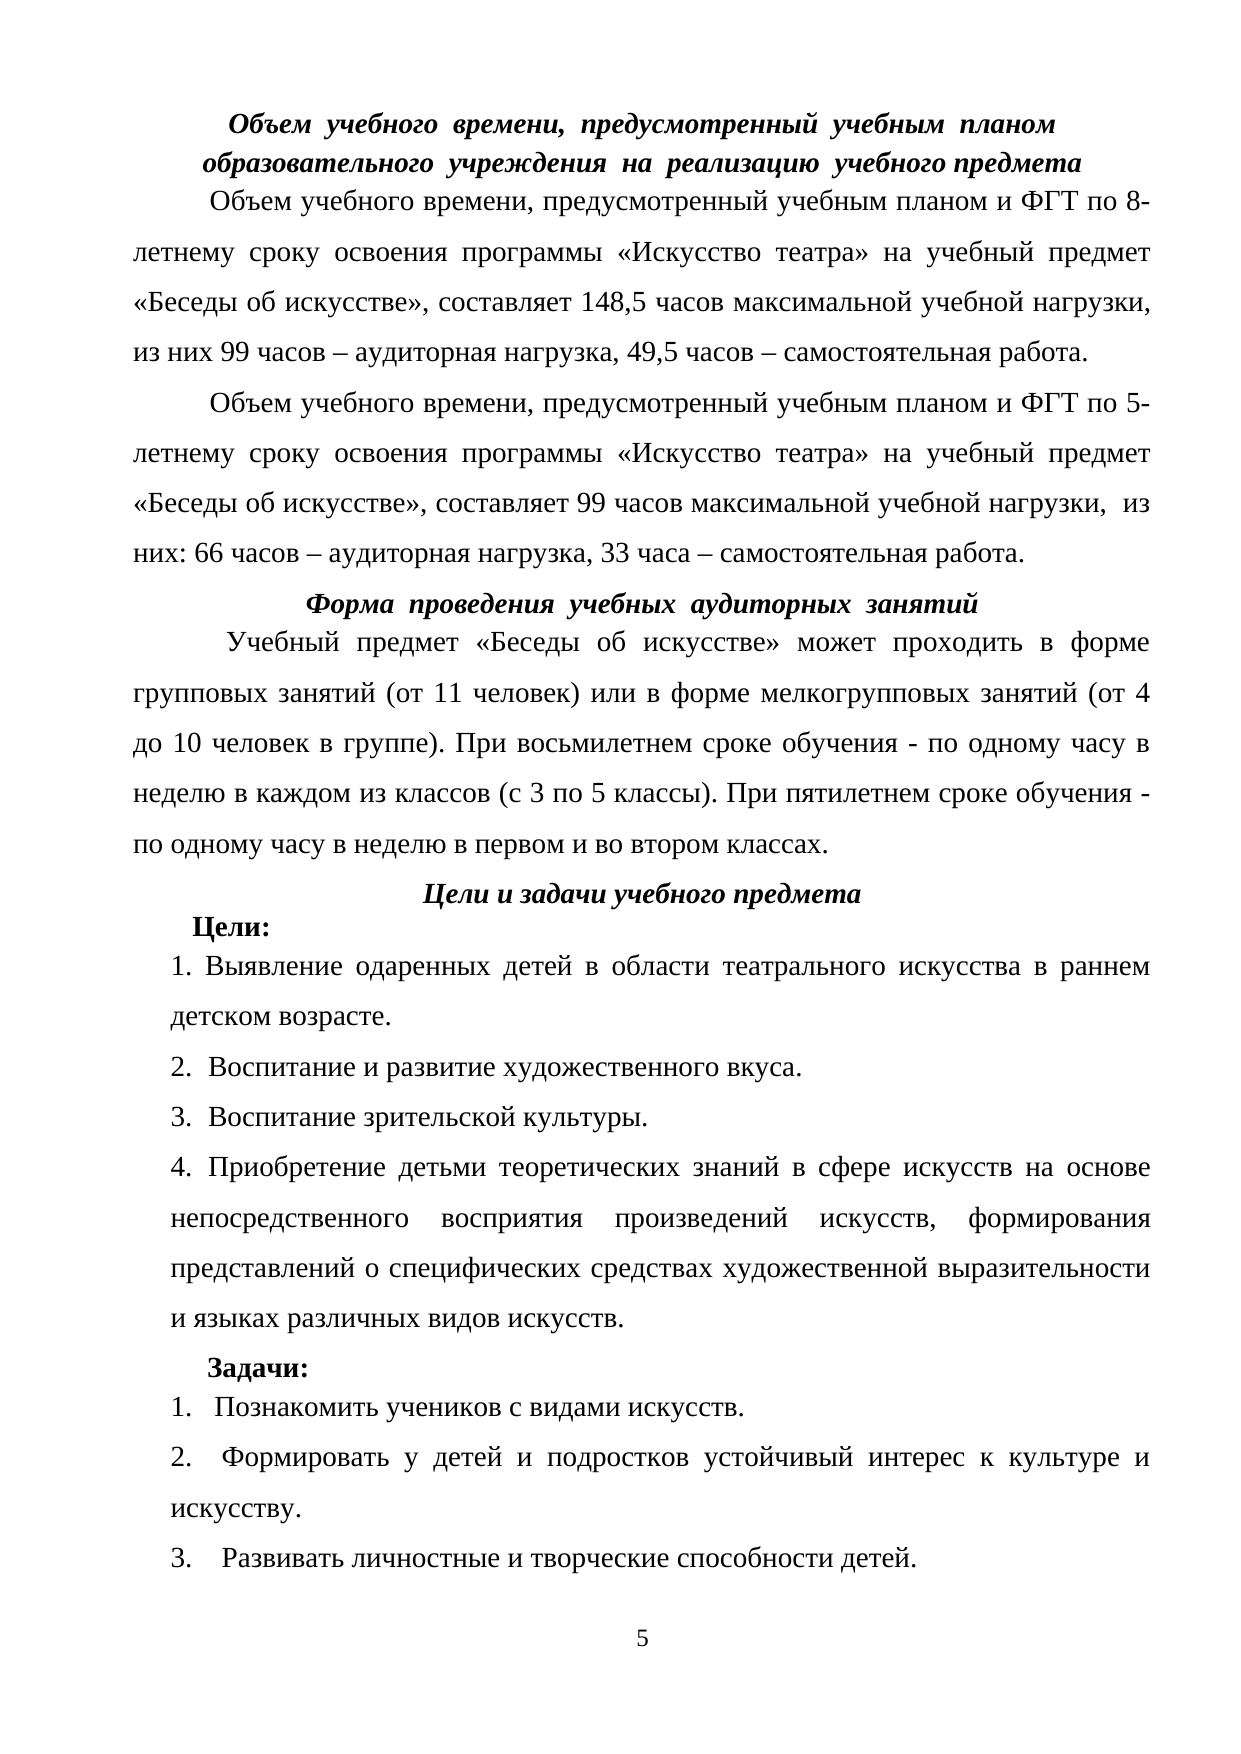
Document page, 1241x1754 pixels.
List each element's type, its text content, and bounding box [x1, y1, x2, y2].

text Объем учебного времени, предусмотренный учебным планом и ФГТ по 5-летнему сроку освоения программы «Искусство театра» на учебный предмет «Беседы об искусстве», составляет 99 часов максимальной учебной нагрузки, из них: 66 часов – аудиторная нагрузка, 33 часа – самостоятельная работа. [133, 385, 1152, 569]
text 2. Формировать у детей и подростков устойчивый интерес к культуре и искусству. [170, 1439, 1152, 1523]
list Приобретение детьми теоретических знаний в сфере искусств на основе непосредственного восприятия произведений искусств, формирования представлений о специфических средствах художественной выразительности и языках различных видов искусств. [170, 1149, 1152, 1334]
text Объем учебного времени, предусмотренный учебным планом и ФГТ по 8-летнему сроку освоения программы «Искусство театра» на учебный предмет «Беседы об искусстве», составляет 148,5 часов максимальной учебной нагрузки, из них 99 часов – аудиторная нагрузка, 49,5 часов – самостоятельная работа. [133, 183, 1152, 368]
text 3. Развивать личностные и творческие способности детей. [170, 1540, 1152, 1574]
text Форма проведения учебных аудиторных занятий [133, 586, 1152, 619]
text Учебный предмет «Беседы об искусстве» может проходить в форме групповых занятий (от 11 человек) или в форме мелкогрупповых занятий (от 4 до 10 человек в группе). При восьмилетнем сроке обучения - по одному часу в неделю в каждом из классов (с 3 по 5 классы). При пятилетнем сроке обучения - по одному часу в неделю в первом и во втором классах. [133, 624, 1152, 859]
text Цели: [133, 909, 1152, 943]
list Объем учебного времени, предусмотренный учебным планом образовательного учреждения на реализацию учебного предмета [133, 106, 1152, 178]
list Воспитание зрительской культуры. [170, 1099, 1152, 1133]
text 1. Выявление одаренных детей в области театрального искусства в раннем детском возрасте. [170, 948, 1152, 1032]
text Задачи: [133, 1351, 1152, 1384]
text 1. Познакомить учеников с видами искусств. [170, 1389, 1152, 1423]
text Цели и задачи учебного предмета [133, 876, 1152, 909]
list Воспитание и развитие художественного вкуса. [170, 1049, 1152, 1082]
